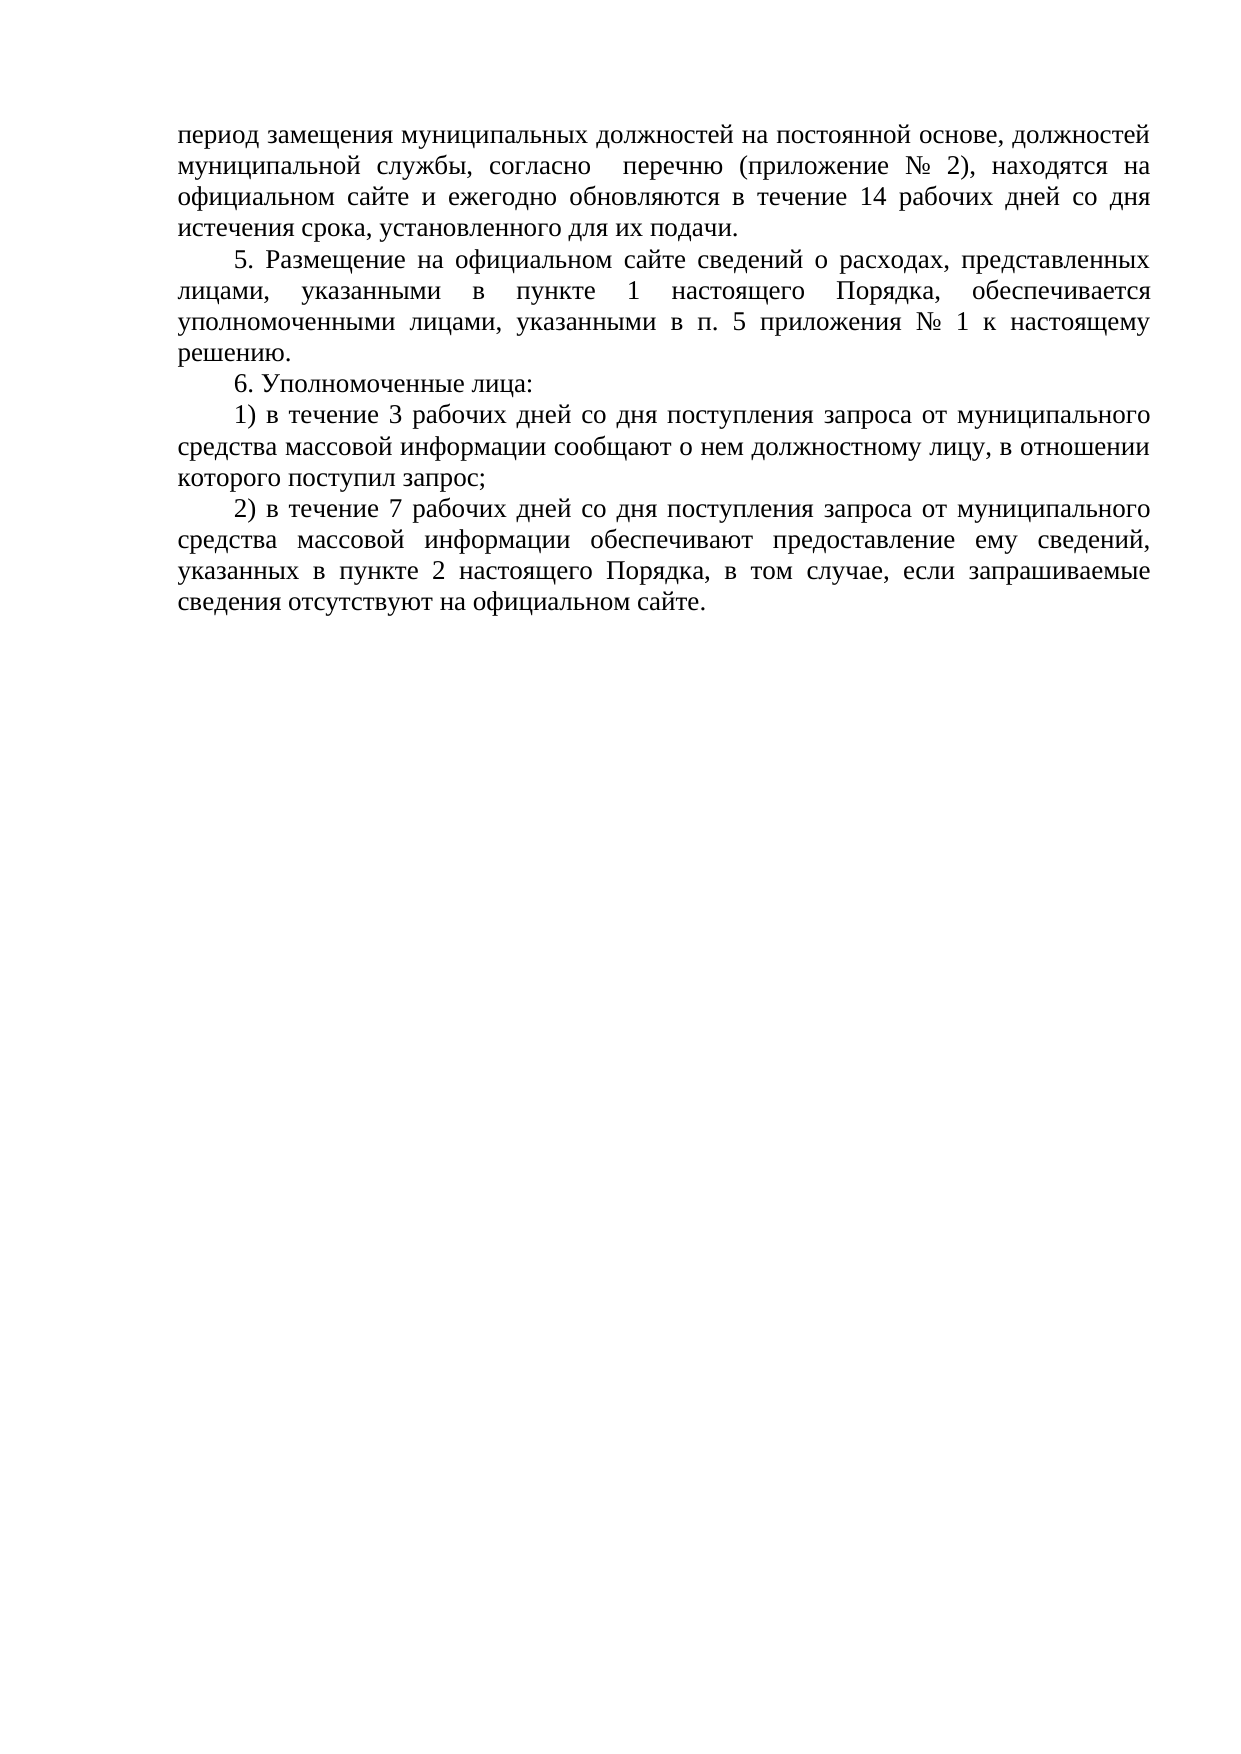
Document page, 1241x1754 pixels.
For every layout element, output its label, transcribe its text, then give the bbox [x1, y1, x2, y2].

text 5. Размещение на официальном сайте сведений о расходах, представленных лицами, указанными в пункте 1 настоящего Порядка, обеспечивается уполномоченными лицами, указанными в п. 5 приложения № 1 к настоящему решению. [177, 243, 1152, 367]
text 6. Уполномоченные лица: [177, 367, 1152, 398]
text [177, 118, 1152, 243]
text 2) в течение 7 рабочих дней со дня поступления запроса от муниципального средства массовой информации обеспечивают предоставление ему сведений, указанных в пункте 2 настоящего Порядка, в том случае, если запрашиваемые сведения отсутствуют на официальном сайте. [177, 492, 1152, 616]
text 1) в течение 3 рабочих дней со дня поступления запроса от муниципального средства массовой информации сообщают о нем должностному лицу, в отношении которого поступил запрос; [177, 398, 1152, 492]
